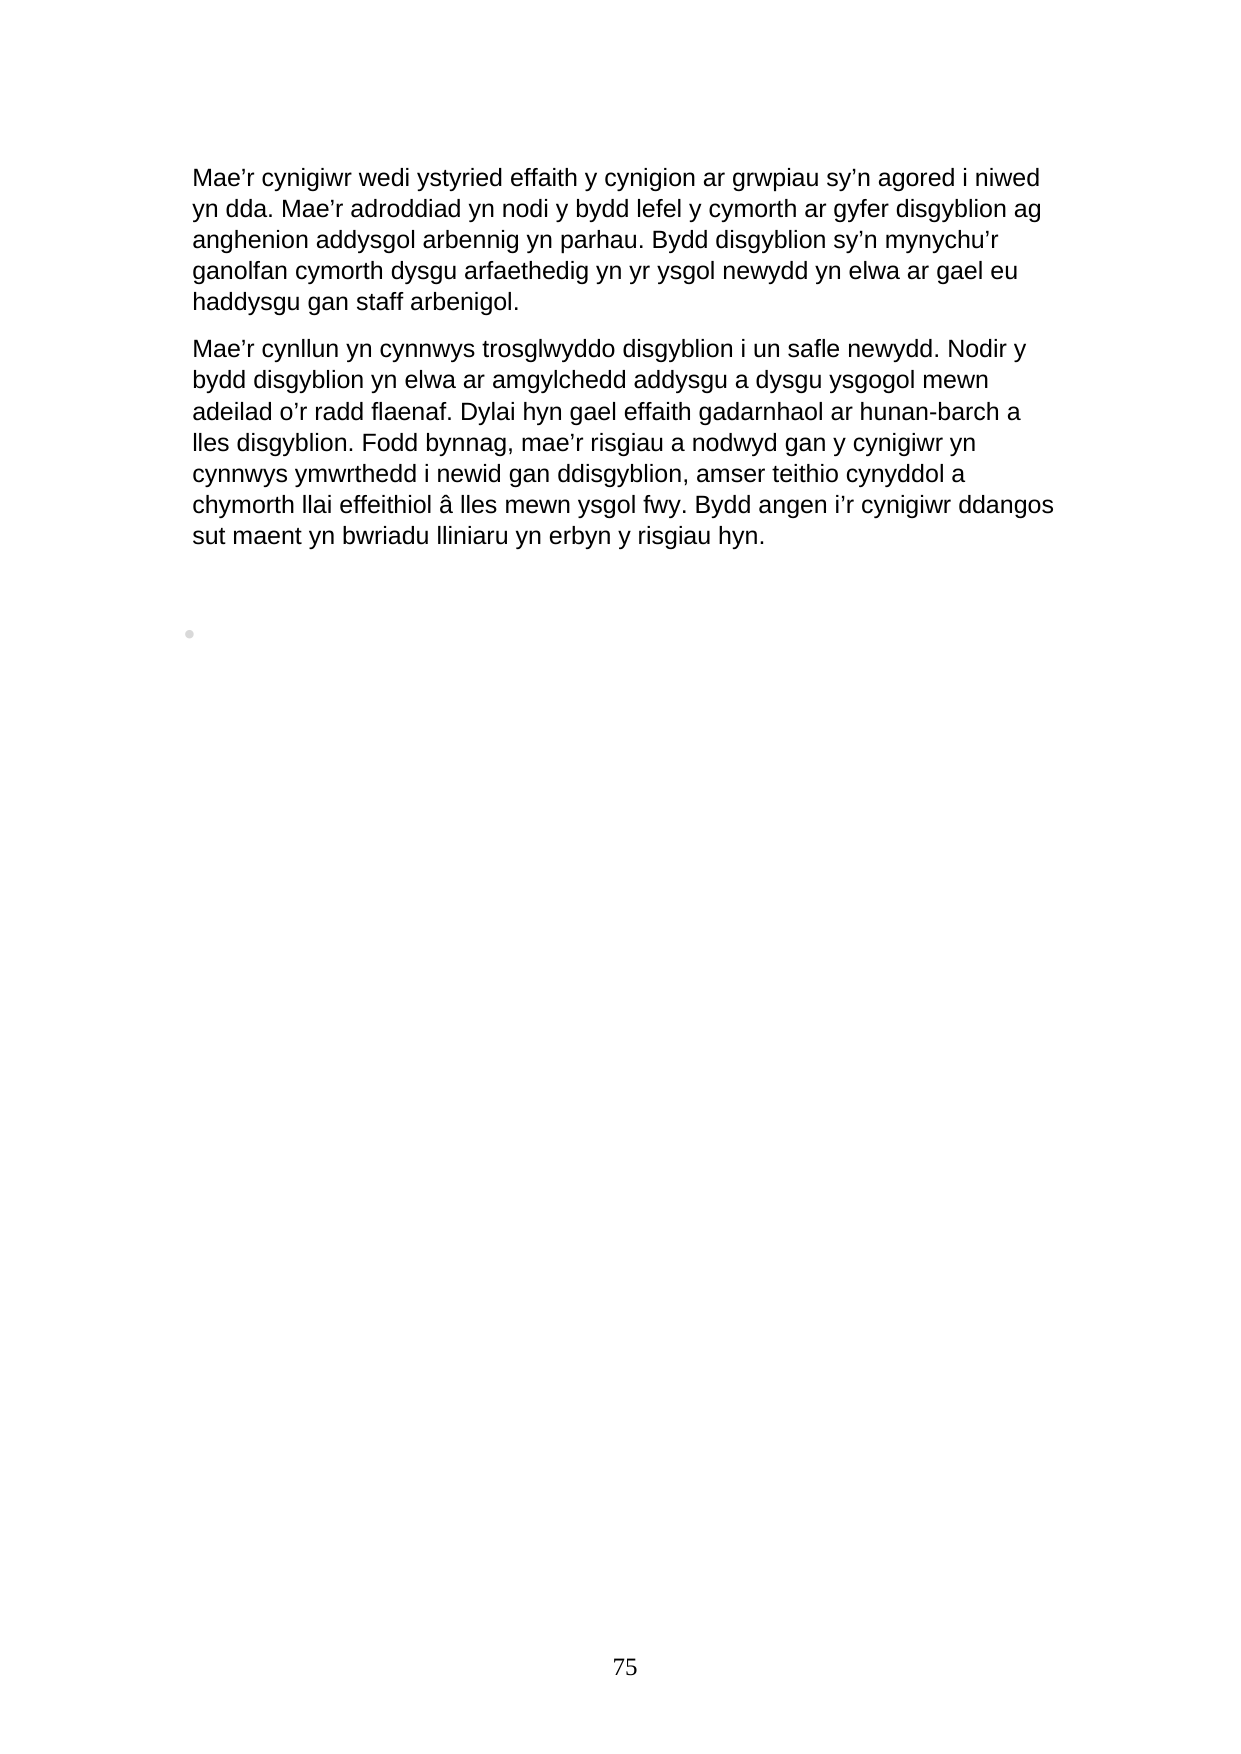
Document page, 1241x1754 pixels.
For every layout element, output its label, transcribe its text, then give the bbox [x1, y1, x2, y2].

text Mae’r cynllun yn cynnwys trosglwyddo disgyblion i un safle newydd. Nodir y bydd disgyblion yn elwa ar amgylchedd addysgu a dysgu ysgogol mewn adeilad o’r radd flaenaf. Dylai hyn gael effaith gadarnhaol ar hunan-barch a lles disgyblion. Fodd bynnag, mae’r risgiau a nodwyd gan y cynigiwr yn cynnwys ymwrthedd i newid gan ddisgyblion, amser teithio cynyddol a chymorth llai effeithiol â lles mewn ysgol fwy. Bydd angen i’r cynigiwr ddangos sut maent yn bwriadu lliniaru yn erbyn y risgiau hyn. [192, 334, 1060, 549]
text Mae’r cynigiwr wedi ystyried effaith y cynigion ar grwpiau sy’n agored i niwed yn dda. Mae’r adroddiad yn nodi y bydd lefel y cymorth ar gyfer disgyblion ag anghenion addysgol arbennig yn parhau. Bydd disgyblion sy’n mynychu’r ganolfan cymorth dysgu arfaethedig yn yr ysgol newydd yn elwa ar gael eu haddysgu gan staff arbenigol. [192, 162, 1060, 315]
